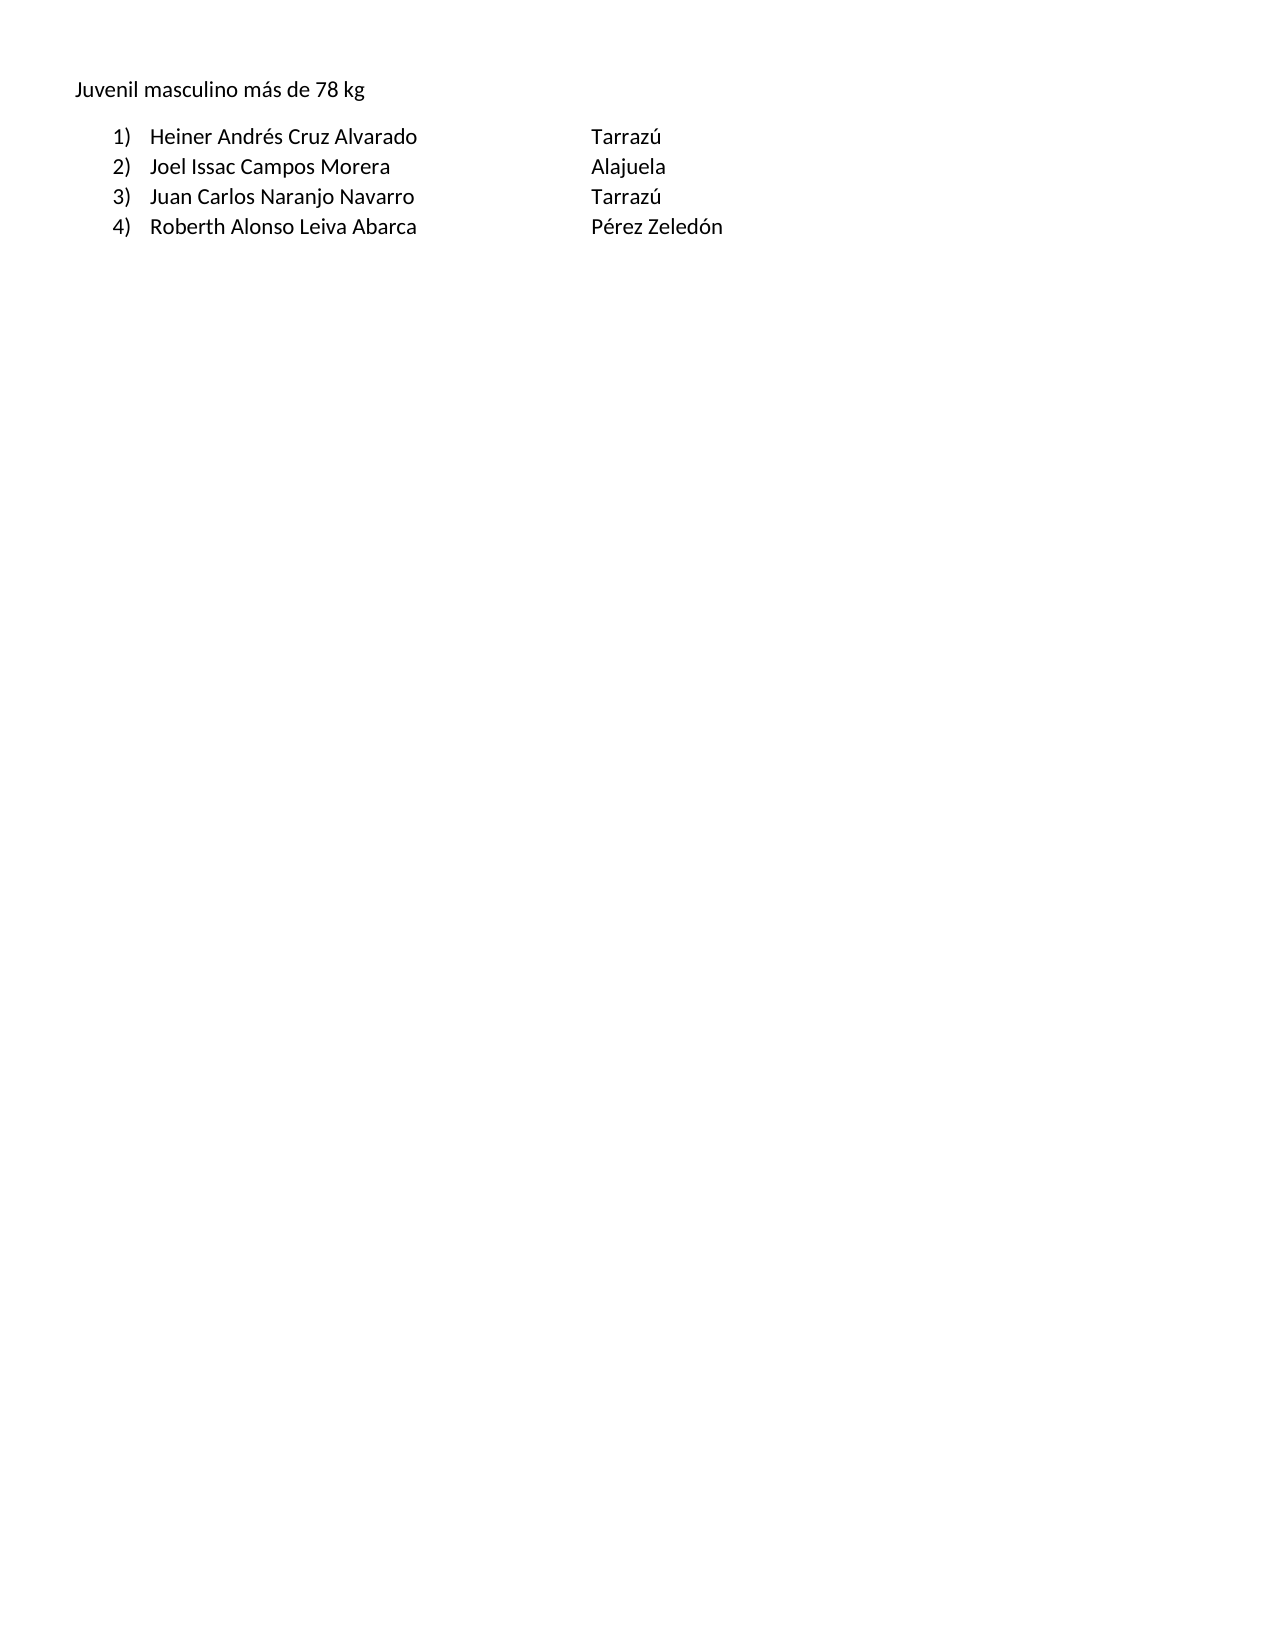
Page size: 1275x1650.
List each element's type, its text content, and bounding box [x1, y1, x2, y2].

list Roberth Alonso Leiva Abarca Pérez Zeledón [112, 212, 1200, 241]
list Joel Issac Campos Morera Alajuela [112, 152, 1200, 180]
text Juvenil masculino más de 78 kg [75, 75, 1200, 103]
list Juan Carlos Naranjo Navarro Tarrazú [112, 182, 1200, 210]
list Heiner Andrés Cruz Alvarado Tarrazú [112, 122, 1200, 150]
